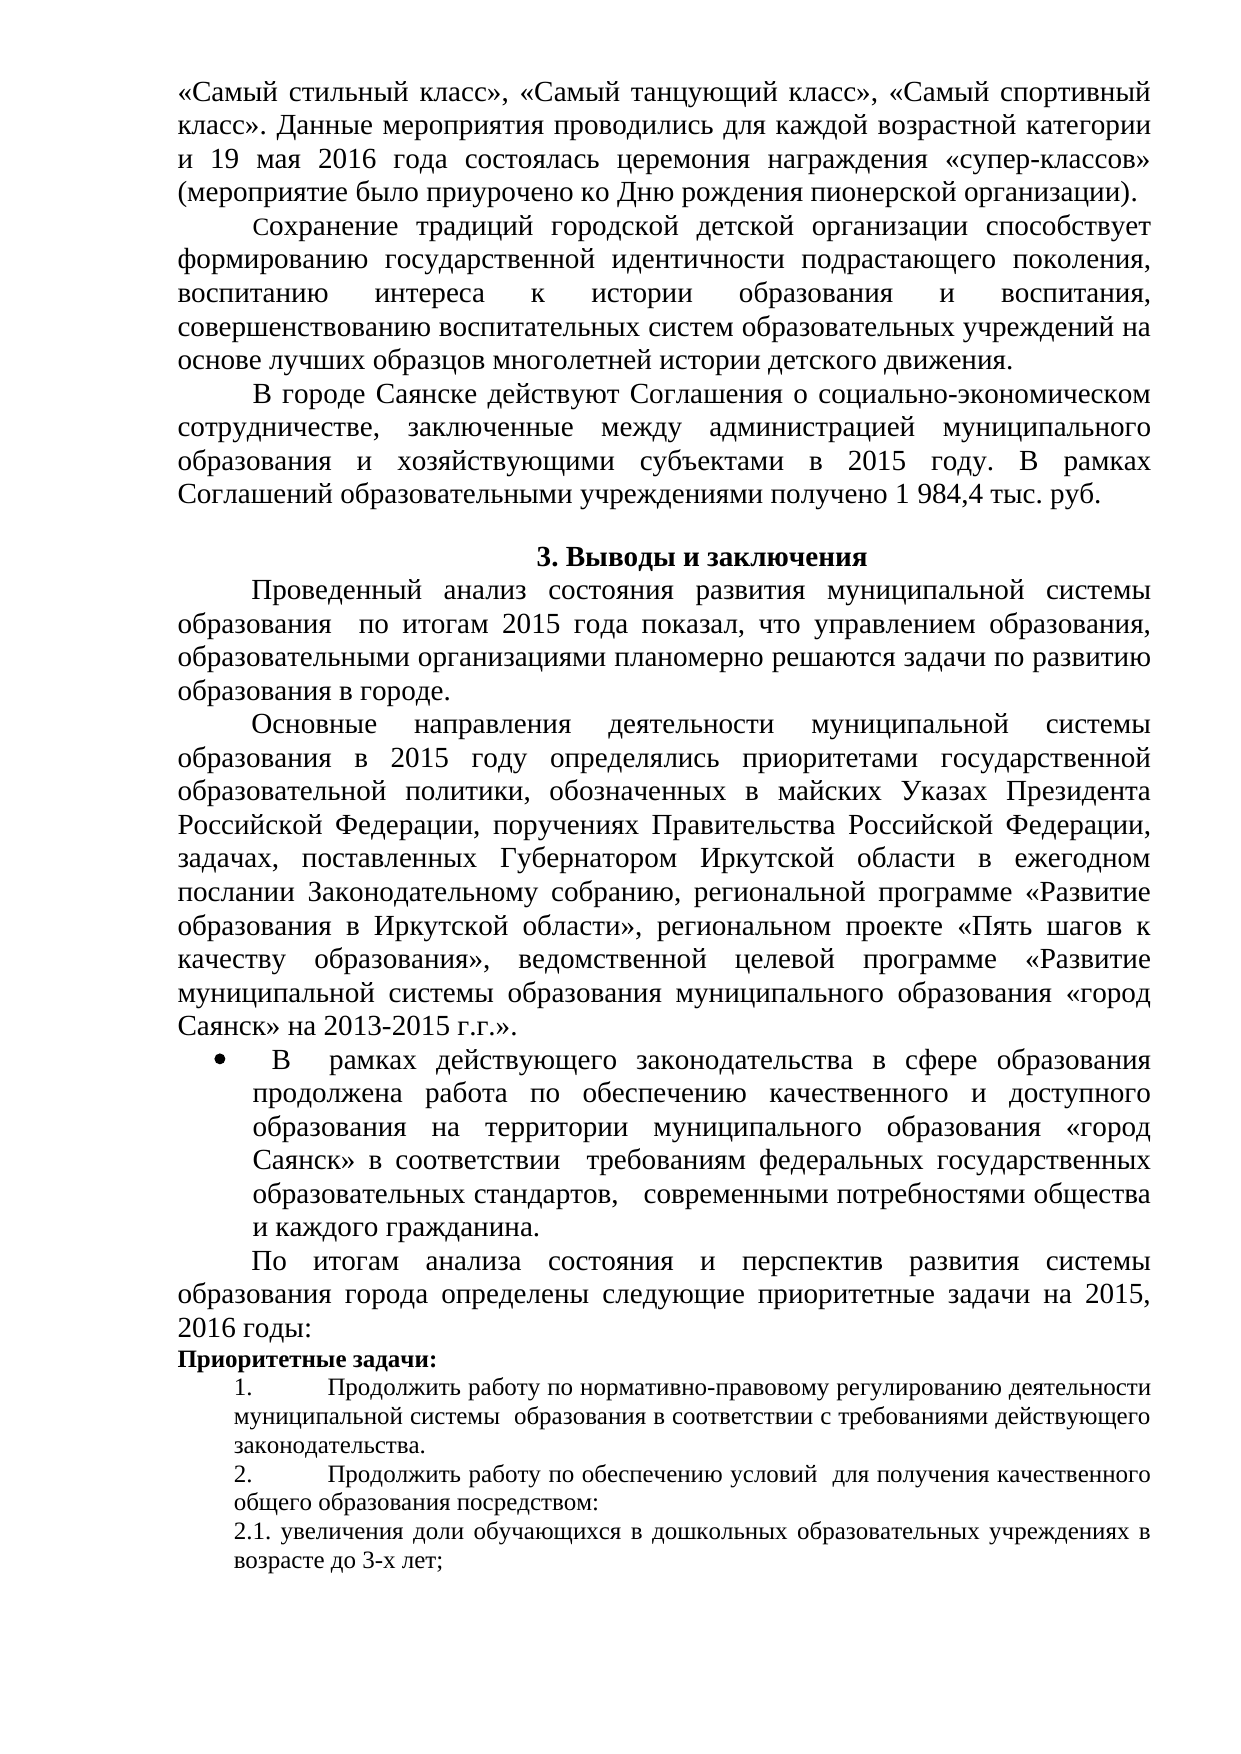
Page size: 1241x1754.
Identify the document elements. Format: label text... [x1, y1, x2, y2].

list Продолжить работу по нормативно-правовому регулированию деятельности муниципальной системы образования в соответствии с требованиями действующего законодательства. [233, 1372, 1152, 1459]
text Проведенный анализ состояния развития муниципальной системы образования по итогам 2015 года показал, что управлением образования, образовательными организациями планомерно решаются задачи по развитию образования в городе. [177, 572, 1152, 706]
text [177, 74, 1152, 208]
list 3. Выводы и заключения [252, 539, 1152, 572]
text 2.1. увеличения доли обучающихся в дошкольных образовательных учреждениях в возрасте до 3-х лет; [233, 1516, 1152, 1574]
list В рамках действующего законодательства в сфере образования продолжена работа по обеспечению качественного и доступного образования на территории муниципального образования «город Саянск» в соответствии требованиям федеральных государственных образовательных стандартов, современными потребностями общества и каждого гражданина. [215, 1042, 1152, 1243]
text В городе Саянске действуют Соглашения о социально-экономическом сотрудничестве, заключенные между администрацией муниципального образования и хозяйствующими субъектами в 2015 году. В рамках Соглашений образовательными учреждениями получено 1 984,4 тыс. руб. [177, 376, 1152, 510]
text Основные направления деятельности муниципальной системы образования в 2015 году определялись приоритетами государственной образовательной политики, обозначенных в майских Указах Президента Российской Федерации, поручениях Правительства Российской Федерации, задачах, поставленных Губернатором Иркутской области в ежегодном послании Законодательному собранию, региональной программе «Развитие образования в Иркутской области», региональном проекте «Пять шагов к качеству образования», ведомственной целевой программе «Развитие муниципальной системы образования муниципального образования «город Саянск» на 2013-.г.». [177, 706, 1152, 1042]
text Сохранение традиций городской детской организации способствует формированию государственной идентичности подрастающего поколения, воспитанию интереса к истории образования и воспитания, совершенствованию воспитательных систем образовательных учреждений на основе лучших образцов многолетней истории детского движения. [177, 208, 1152, 376]
text Приоритетные задачи: [177, 1344, 1152, 1372]
list Продолжить работу по обеспечению условий для получения качественного общего образования посредством: [233, 1459, 1152, 1516]
text По итогам анализа состояния и перспектив развития системы образования города определены следующие приоритетные задачи на 2015, 2016 годы: [177, 1243, 1152, 1344]
